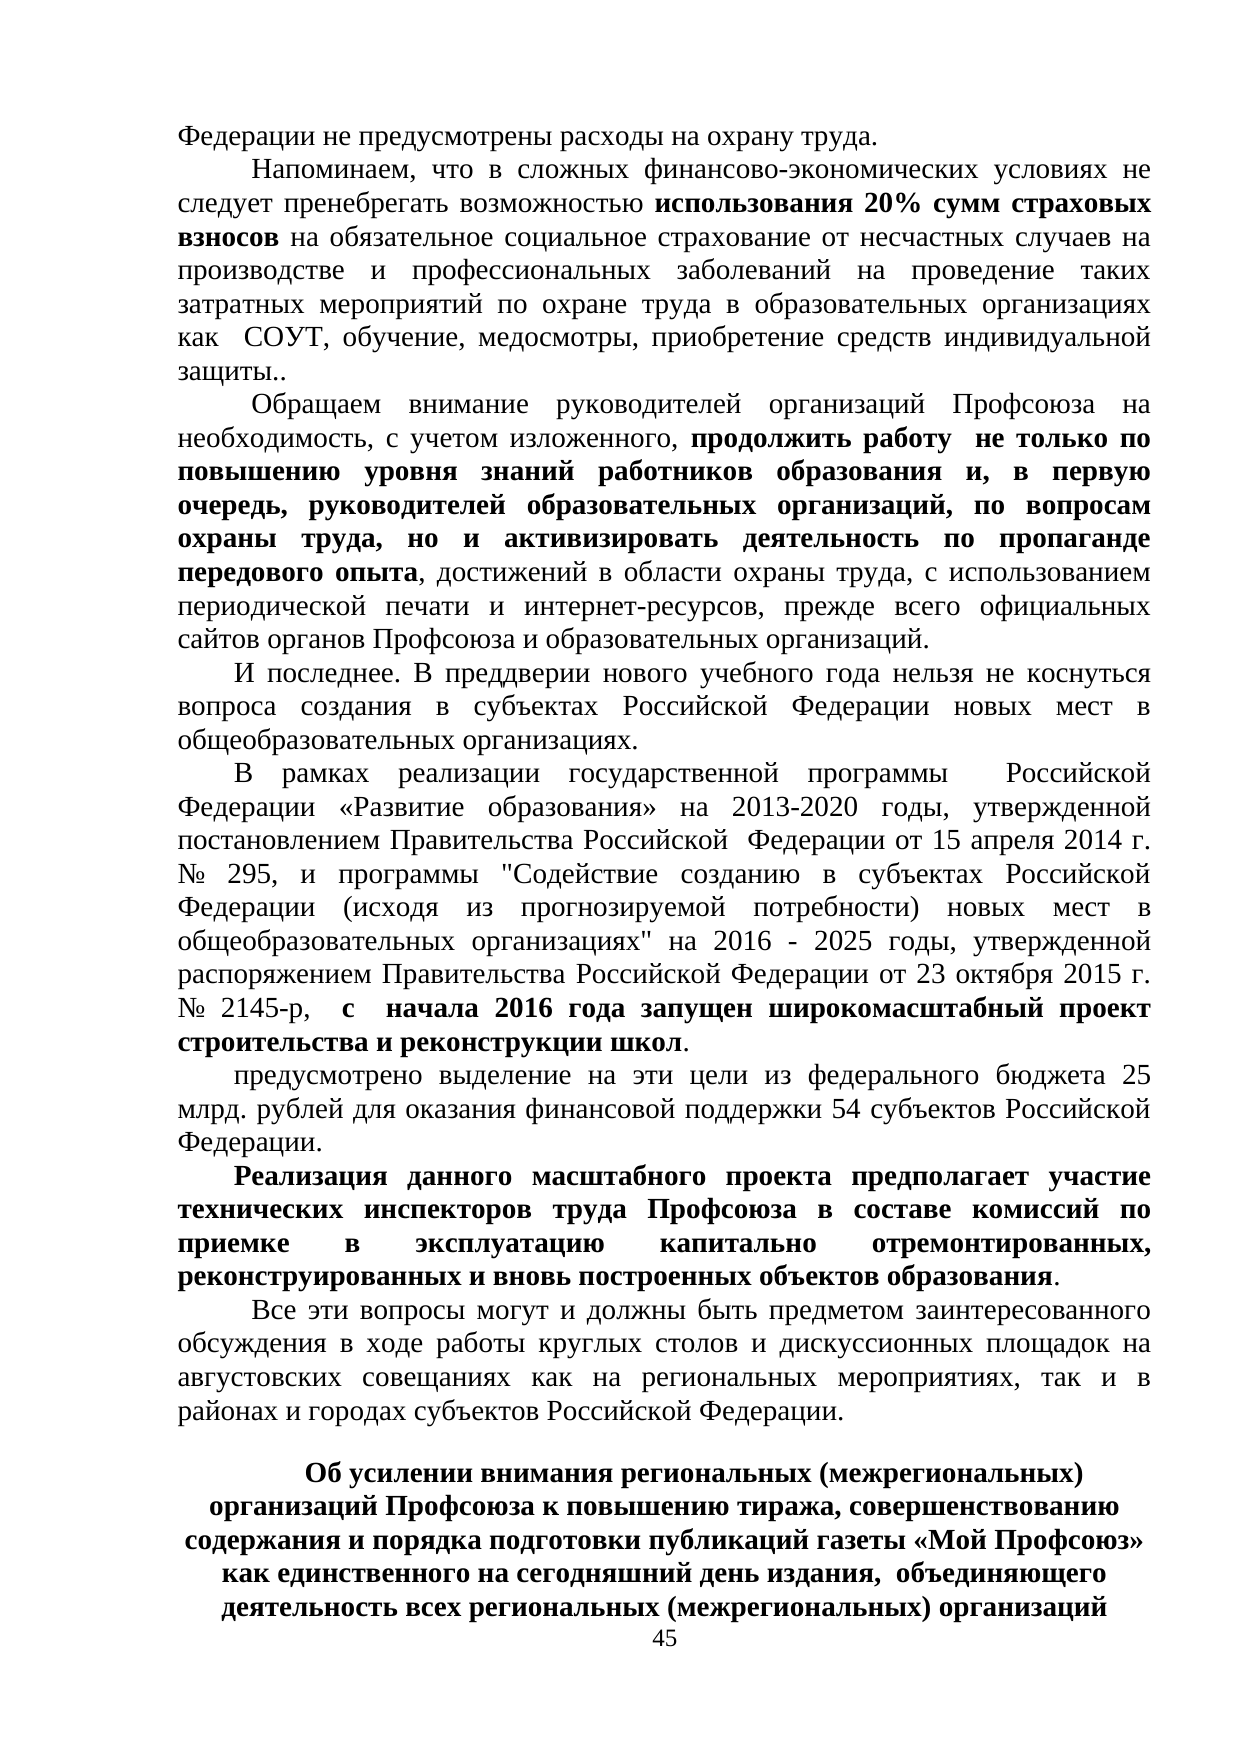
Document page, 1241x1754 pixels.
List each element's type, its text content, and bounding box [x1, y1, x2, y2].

text Обращаем внимание руководителей организаций Профсоюза на необходимость, с учетом изложенного, продолжить работу не только по повышению уровня знаний работников образования и, в первую очередь, руководителей образовательных организаций, по вопросам охраны труда, но и активизировать деятельность по пропаганде передового опыта, достижений в области охраны труда, с использованием периодической печати и интернет-ресурсов, прежде всего официальных сайтов органов Профсоюза и образовательных организаций. [177, 386, 1152, 655]
text В рамках реализации государственной программы Российской Федерации «Развитие образования» на 2013-2020 годы, утвержденной постановлением Правительства Российской Федерации от 15 апреля 2014 г. № 295, и программы "Содействие созданию в субъектах Российской Федерации (исходя из прогнозируемой потребности) новых мест в общеобразовательных организациях" на 2016 - 2025 годы, утвержденной распоряжением Правительства Российской Федерации от 23 октября 2015 г. № 2145-р, с начала 2016 года запущен широкомасштабный проект строительства и реконструкции школ. [177, 755, 1152, 1057]
text Об усилении внимания региональных (межрегиональных) организаций Профсоюза к повышению тиража, совершенствованию содержания и порядка подготовки публикаций газеты «Мой Профсоюз» как единственного на сегодняшний день издания, объединяющего деятельность всех региональных (межрегиональных) организаций [177, 1455, 1152, 1623]
text Все эти вопросы могут и должны быть предметом заинтересованного обсуждения в ходе работы круглых столов и дискуссионных площадок на августовских совещаниях как на региональных мероприятиях, так и в районах и городах субъектов Российской Федерации. [177, 1292, 1152, 1426]
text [177, 118, 1152, 152]
text Реализация данного масштабного проекта предполагает участие технических инспекторов труда Профсоюза в составе комиссий по приемке в эксплуатацию капитально отремонтированных, реконструированных и вновь построенных объектов образования. [177, 1158, 1152, 1292]
text И последнее. В преддверии нового учебного года нельзя не коснуться вопроса создания в субъектах Российской Федерации новых мест в общеобразовательных организациях. [177, 655, 1152, 755]
text Напоминаем, что в сложных финансово-экономических условиях не следует пренебрегать возможностью использования 20% сумм страховых взносов на обязательное социальное страхование от несчастных случаев на производстве и профессиональных заболеваний на проведение таких затратных мероприятий по охране труда в образовательных организациях как СОУТ, обучение, медосмотры, приобретение средств индивидуальной защиты.. [177, 152, 1152, 386]
text предусмотрено выделение на эти цели из федерального бюджета 25 млрд. рублей для оказания финансовой поддержки 54 субъектов Российской Федерации. [177, 1057, 1152, 1158]
